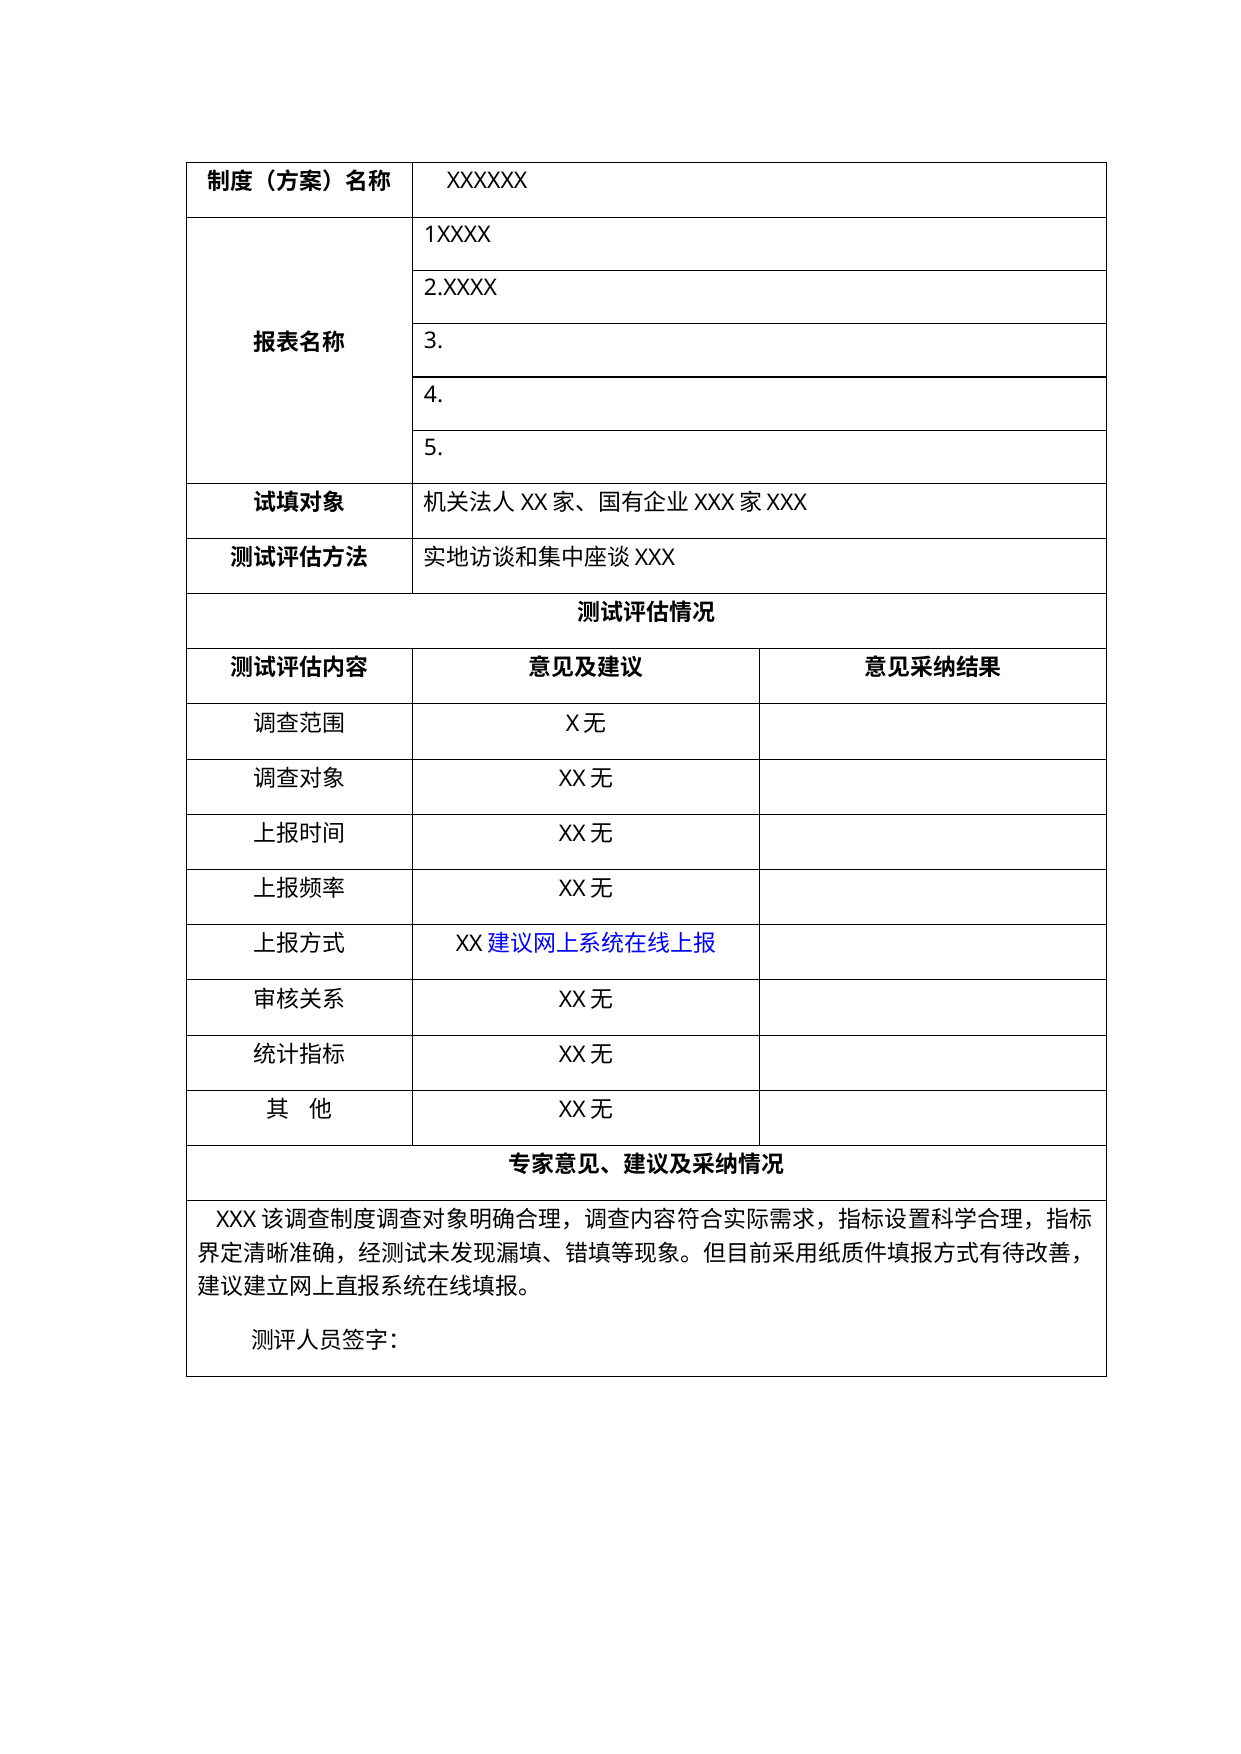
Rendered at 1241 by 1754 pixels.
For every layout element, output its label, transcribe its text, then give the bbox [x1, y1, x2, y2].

table_cell XX无 [413, 760, 759, 814]
table_cell 调查对象 [187, 760, 412, 814]
table_cell 试填对象 [187, 484, 412, 538]
table_cell 上报方式 [187, 925, 412, 979]
table_cell XX无 [413, 1091, 759, 1145]
table_cell 专家意见、建议及采纳情况 [187, 1146, 1106, 1200]
table_cell 统计指标 [187, 1036, 412, 1090]
table_cell XX无 [413, 815, 759, 869]
table_cell 调查范围 [187, 704, 412, 758]
table_cell 制度（方案）名称 [187, 163, 412, 217]
table_cell [760, 1091, 1106, 1145]
table_cell 测试评估情况 [187, 594, 1106, 648]
table_cell 上报时间 [187, 815, 412, 869]
table_cell 3. [413, 324, 1106, 376]
table_cell 报表名称 [187, 218, 412, 483]
table_cell 上报频率 [187, 870, 412, 924]
table_cell [760, 870, 1106, 924]
table_cell 机关法人 XX家、国有企业XXX家XXX [413, 484, 1106, 538]
table_cell XX建议网上系统在线上报 [413, 925, 759, 979]
table_cell XX无 [413, 1036, 759, 1090]
table_cell XX无 [413, 870, 759, 924]
table_cell 意见及建议 [413, 649, 759, 703]
table_cell 4. [413, 378, 1106, 429]
table_cell X无 [413, 704, 759, 758]
table_cell XX无 [413, 980, 759, 1034]
table_cell 5. [413, 431, 1106, 483]
table_cell 测试评估方法 [187, 539, 412, 593]
table_cell [760, 704, 1106, 758]
table_cell [760, 1036, 1106, 1090]
table_cell 审核关系 [187, 980, 412, 1034]
table_cell 测试评估内容 [187, 649, 412, 703]
table_cell 其 他 [187, 1091, 412, 1145]
table_cell [760, 815, 1106, 869]
table_cell 实地访谈和集中座谈XXX [413, 539, 1106, 593]
table_cell 1XXXX [413, 218, 1106, 270]
table_cell XXX该调查制度调查对象明确合理，调查内容符合实际需求，指标设置科学合理，指标界定清晰准确，经测试未发现漏填、错填等现象。但目前采用纸质件填报方式有待改善，建议建立网上直报系统在线填报。 测评人员签字： [187, 1201, 1106, 1376]
table_cell [760, 980, 1106, 1034]
table_cell XXXXXX [413, 163, 1106, 217]
table_cell [760, 925, 1106, 979]
table_cell [760, 760, 1106, 814]
table_cell 2.XXXX [413, 271, 1106, 323]
table_cell 意见采纳结果 [760, 649, 1106, 703]
